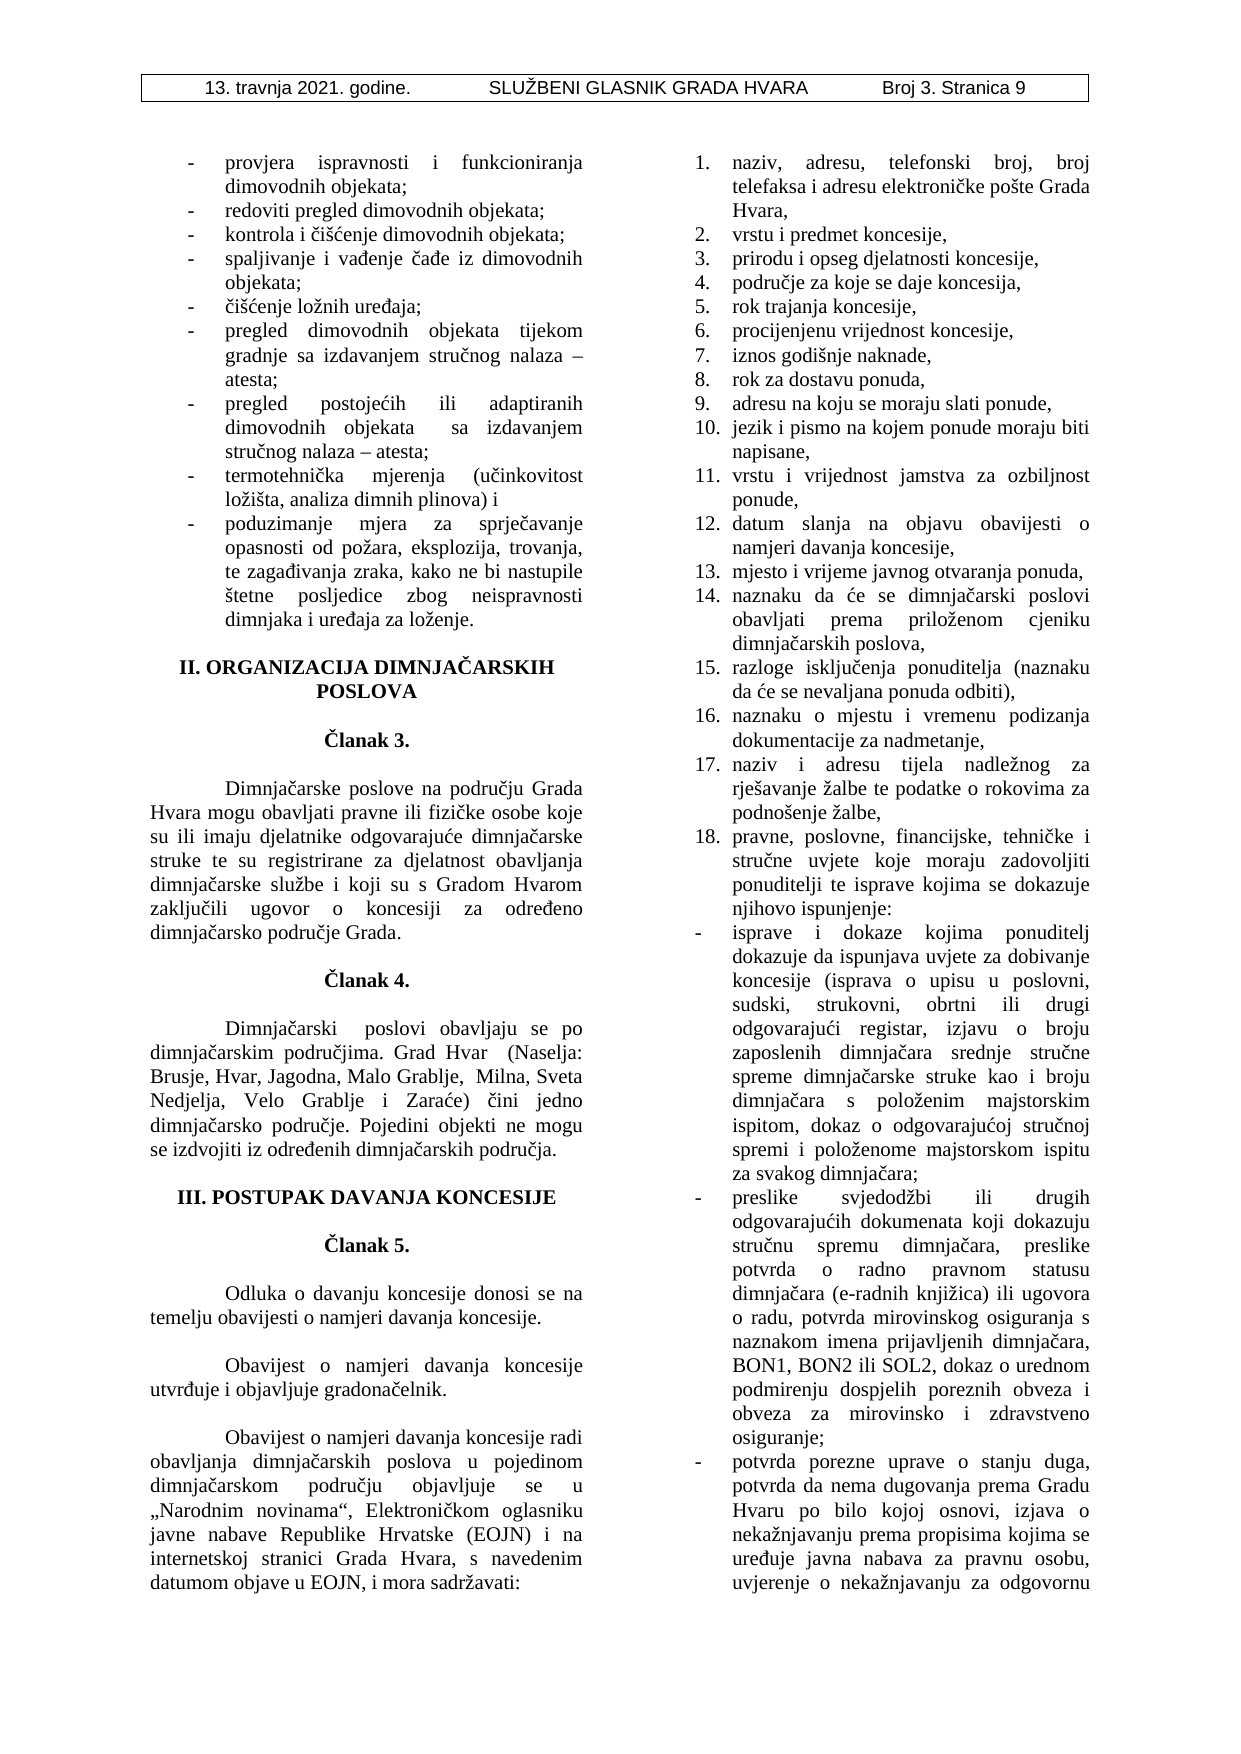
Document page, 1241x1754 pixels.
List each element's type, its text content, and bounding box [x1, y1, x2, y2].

list adresu na koju se moraju slati ponude, [694, 391, 1090, 415]
text Obavijest o namjeri davanja koncesije utvrđuje i objavljuje gradonačelnik. [150, 1353, 583, 1401]
list preslike svjedodžbi ili drugih odgovarajućih dokumenata koji dokazuju stručnu spremu dimnjačara, preslike potvrda o radno pravnom statusu dimnjačara (e-radnih knjižica) ili ugovora o radu, potvrda mirovinskog osiguranja s naznakom imena prijavljenih dimnjačara, BON1, BON2 ili SOL2, dokaz o urednom podmirenju dospjelih poreznih obveza i obveza za mirovinsko i zdravstveno osiguranje; [694, 1185, 1090, 1449]
text Dimnjačarske poslove na području Grada Hvara mogu obavljati pravne ili fizičke osobe koje su ili imaju djelatnike odgovarajuće dimnjačarske struke te su registrirane za djelatnost obavljanja dimnjačarske službe i koji su s Gradom Hvarom zaključili ugovor o koncesiji za određeno dimnjačarsko područje Grada. [150, 776, 583, 944]
list iznos godišnje naknade, [694, 342, 1090, 367]
text Odluka o davanju koncesije donosi se na temelju obavijesti o namjeri davanja koncesije. [150, 1281, 583, 1329]
list jezik i pismo na kojem ponude moraju biti napisane, [694, 415, 1090, 463]
text Članak 3. [150, 727, 583, 752]
text Dimnjačarski poslovi obavljaju se po dimnjačarskim područjima. Grad Hvar (Naselja: Brusje, Hvar, Jagodna, Malo Grablje, Milna, Sveta Nedjelja, Velo Grablje i Zaraće) čini jedno dimnjačarsko područje. Pojedini objekti ne mogu se izdvojiti iz određenih dimnjačarskih područja. [150, 1016, 583, 1161]
list redoviti pregled dimovodnih objekata; [187, 198, 583, 222]
list mjesto i vrijeme javnog otvaranja ponuda, [694, 559, 1090, 583]
list pregled dimovodnih objekata tijekom gradnje sa izdavanjem stručnog nalaza – atesta; [187, 318, 583, 391]
list kontrola i čišćenje dimovodnih objekata; [187, 222, 583, 246]
text Obavijest o namjeri davanja koncesije radi obavljanja dimnjačarskih poslova u pojedinom dimnjačarskom području objavljuje se u „Narodnim novinama“, Elektroničkom oglasniku javne nabave Republike Hrvatske (EOJN) i na internetskoj stranici Grada Hvara, s navedenim datumom objave u EOJN, i mora sadržavati: [150, 1425, 583, 1594]
list naziv, adresu, telefonski broj, broj telefaksa i adresu elektroničke pošte Grada Hvara, [694, 150, 1090, 222]
list naznaku da će se dimnjačarski poslovi obavljati prema priloženom cjeniku dimnjačarskih poslova, [694, 583, 1090, 655]
list isprave i dokaze kojima ponuditelj dokazuje da ispunjava uvjete za dobivanje koncesije (isprava o upisu u poslovni, sudski, strukovni, obrtni ili drugi odgovarajući registar, izjavu o broju zaposlenih dimnjačara srednje stručne spreme dimnjačarske struke kao i broju dimnjačara s položenim majstorskim ispitom, dokaz o odgovarajućoj stručnoj spremi i položenome majstorskom ispitu za svakog dimnjačara; [694, 920, 1090, 1185]
list termotehnička mjerenja (učinkovitost ložišta, analiza dimnih plinova) i [187, 463, 583, 511]
list čišćenje ložnih uređaja; [187, 294, 583, 318]
list pregled postojećih ili adaptiranih dimovodnih objekata sa izdavanjem stručnog nalaza – atesta; [187, 391, 583, 463]
text III. POSTUPAK DAVANJA KONCESIJE [150, 1185, 583, 1209]
list naznaku o mjestu i vremenu podizanja dokumentacije za nadmetanje, [694, 703, 1090, 752]
list rok trajanja koncesije, [694, 294, 1090, 318]
list razloge isključenja ponuditelja (naznaku da će se nevaljana ponuda odbiti), [694, 655, 1090, 703]
text Članak 5. [150, 1233, 583, 1257]
list vrstu i vrijednost jamstva za ozbiljnost ponude, [694, 463, 1090, 511]
list područje za koje se daje koncesija, [694, 270, 1090, 294]
list naziv i adresu tijela nadležnog za rješavanje žalbe te podatke o rokovima za podnošenje žalbe, [694, 752, 1090, 824]
list prirodu i opseg djelatnosti koncesije, [694, 246, 1090, 270]
list procijenjenu vrijednost koncesije, [694, 318, 1090, 342]
list spaljivanje i vađenje čađe iz dimovodnih objekata; [187, 246, 583, 294]
list provjera ispravnosti i funkcioniranja dimovodnih objekata; [187, 150, 583, 198]
text II. ORGANIZACIJA DIMNJAČARSKIH POSLOVA [150, 655, 583, 703]
list poduzimanje mjera za sprječavanje opasnosti od požara, eksplozija, trovanja, te zagađivanja zraka, kako ne bi nastupile štetne posljedice zbog neispravnosti dimnjaka i uređaja za loženje. [187, 511, 583, 631]
list rok za dostavu ponuda, [694, 367, 1090, 391]
list pravne, poslovne, financijske, tehničke i stručne uvjete koje moraju zadovoljiti ponuditelji te isprave kojima se dokazuje njihovo ispunjenje: [694, 824, 1090, 920]
text Članak 4. [150, 968, 583, 992]
list datum slanja na objavu obavijesti o namjeri davanja koncesije, [694, 511, 1090, 559]
list vrstu i predmet koncesije, [694, 222, 1090, 246]
